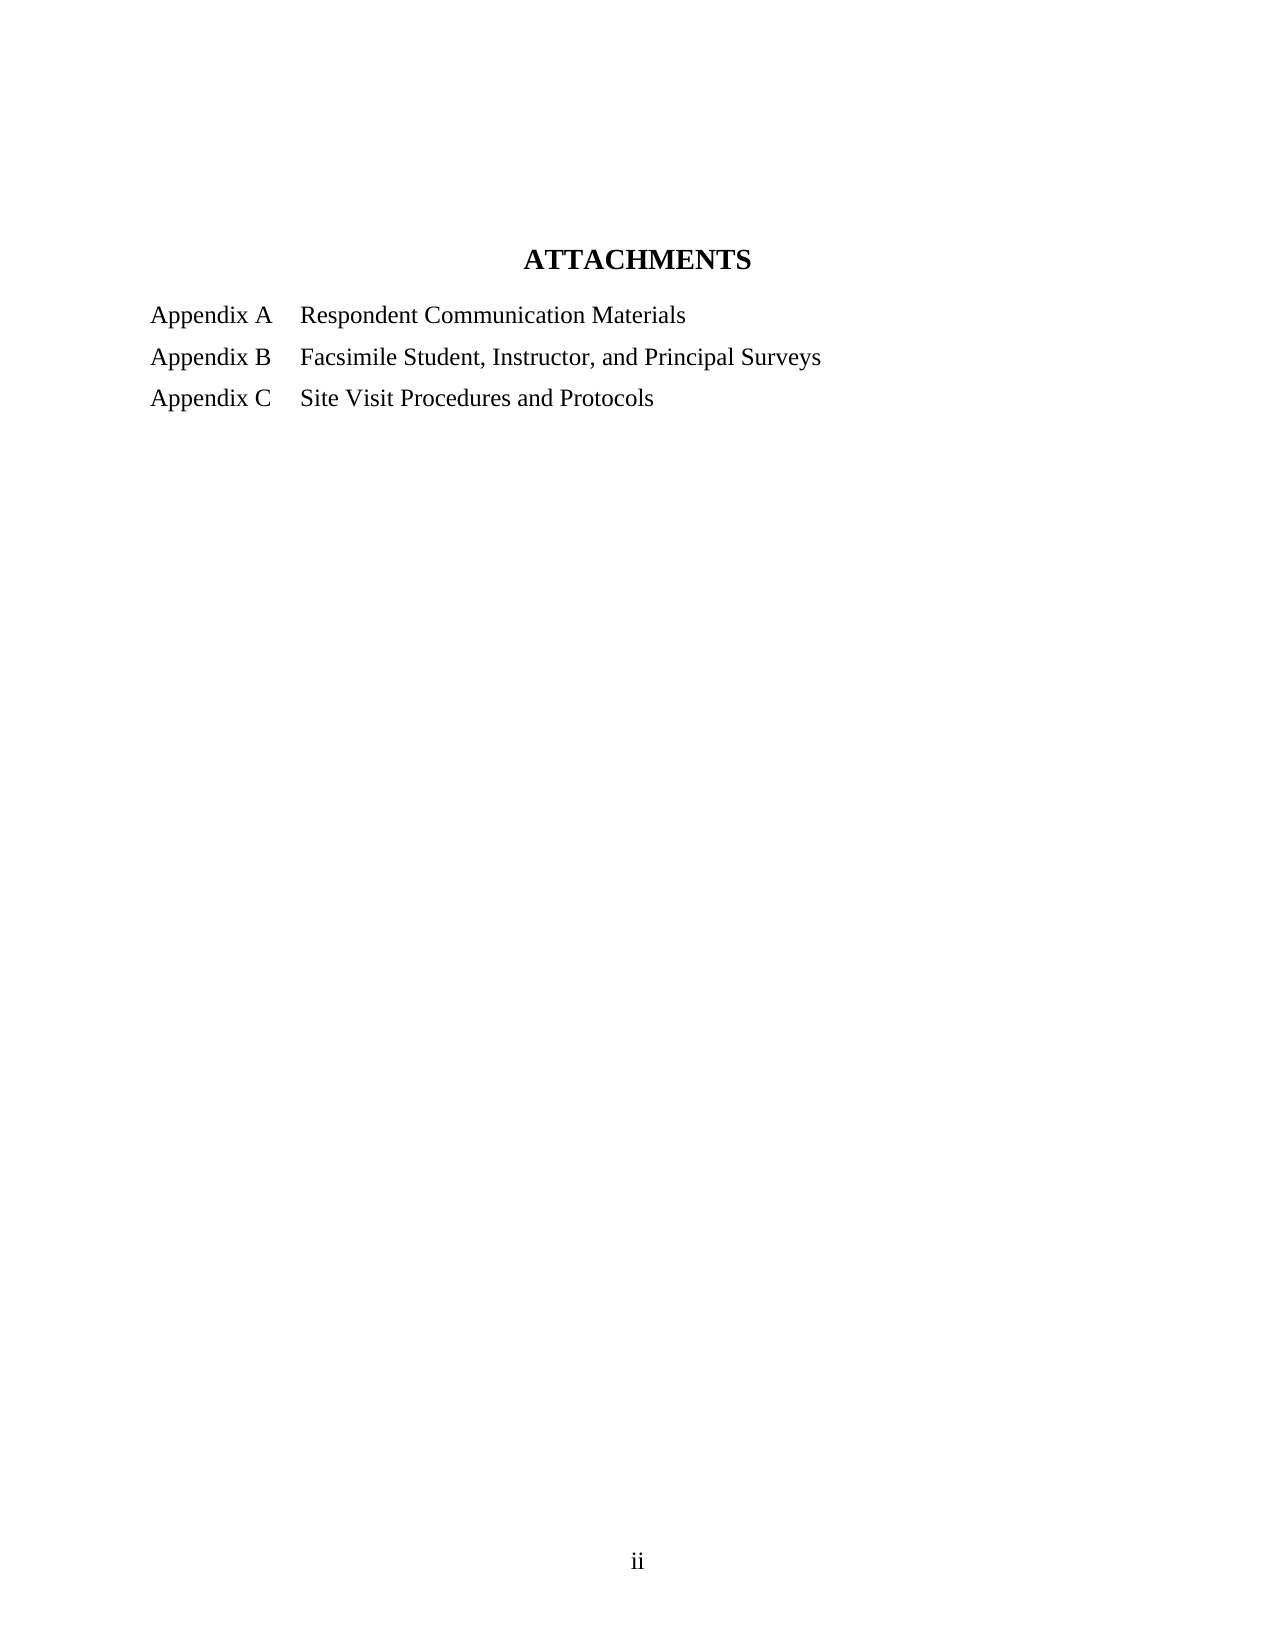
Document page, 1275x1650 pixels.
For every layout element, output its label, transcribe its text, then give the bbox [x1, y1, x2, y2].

text Attachments [150, 242, 1125, 276]
text Appendix C Site Visit Procedures and Protocols [150, 383, 1125, 412]
text Appendix B Facsimile Student, Instructor, and Principal Surveys [150, 342, 1125, 371]
text Appendix A Respondent Communication Materials [150, 301, 1125, 329]
